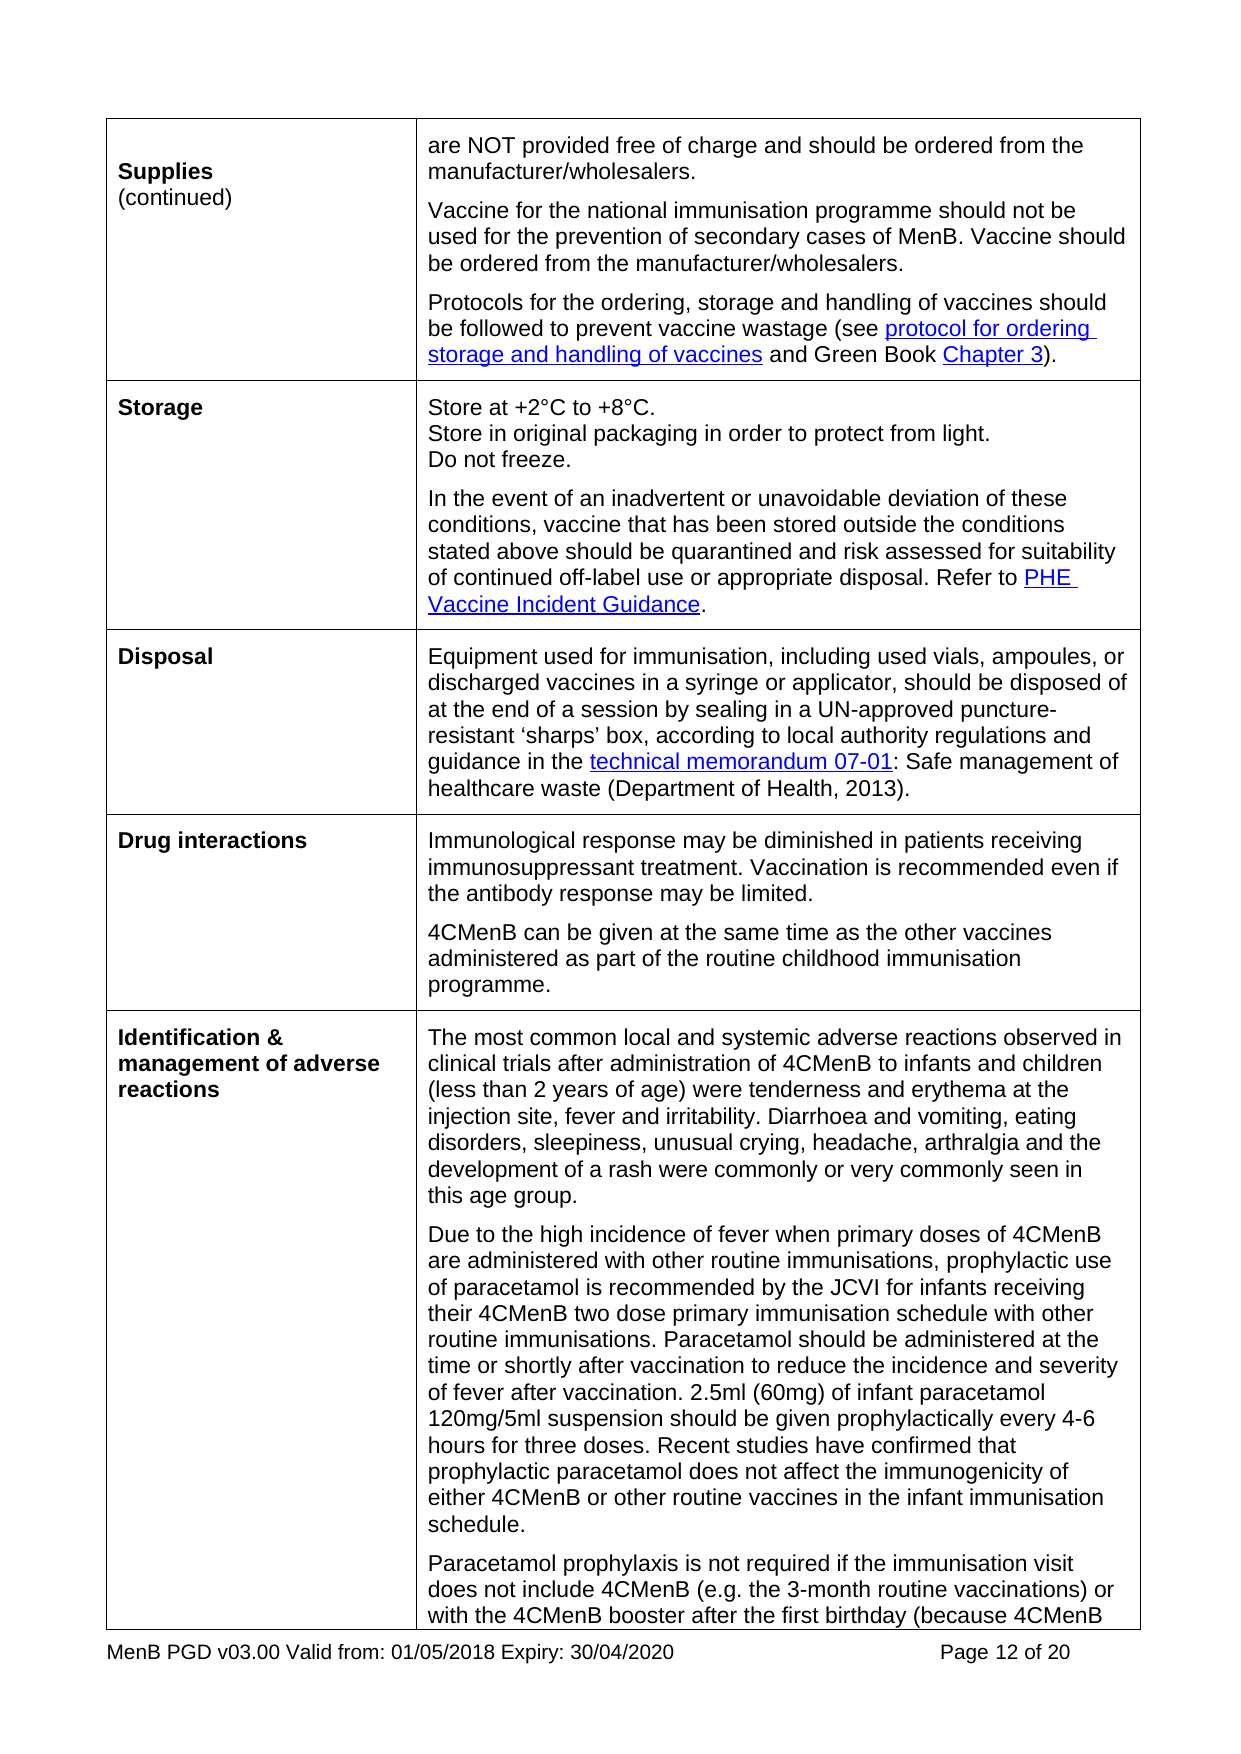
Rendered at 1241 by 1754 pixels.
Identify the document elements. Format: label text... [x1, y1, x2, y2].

table_cell Storage [107, 381, 416, 629]
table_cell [107, 1011, 416, 1628]
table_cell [107, 119, 416, 380]
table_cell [417, 1011, 1140, 1628]
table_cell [417, 119, 1140, 380]
table_cell Immunological response may be diminished in patients receiving immunosuppressant treatment. Vaccination is recommended even if the antibody response may be limited. 4CMenB can be given at the same time as the other vaccines administered as part of the routine childhood immunisation programme. [417, 815, 1140, 1010]
table_cell Drug interactions [107, 815, 416, 1010]
table_cell Store at +2°C to +8°C. Store in original packaging in order to protect from light. Do not freeze. In the event of an inadvertent or unavoidable deviation of these conditions, vaccine that has been stored outside the conditions stated above should be quarantined and risk assessed for suitability of continued off-label use or appropriate disposal. Refer to PHE Vaccine Incident Guidance. [417, 381, 1140, 629]
table_cell Equipment used for immunisation, including used vials, ampoules, or discharged vaccines in a syringe or applicator, should be disposed of at the end of a session by sealing in a UN-approved puncture-resistant ‘sharps’ box, according to local authority regulations and guidance in the technical memorandum 07-01: Safe management of healthcare waste (Department of Health, 2013). [417, 630, 1140, 813]
table_cell Disposal [107, 630, 416, 813]
